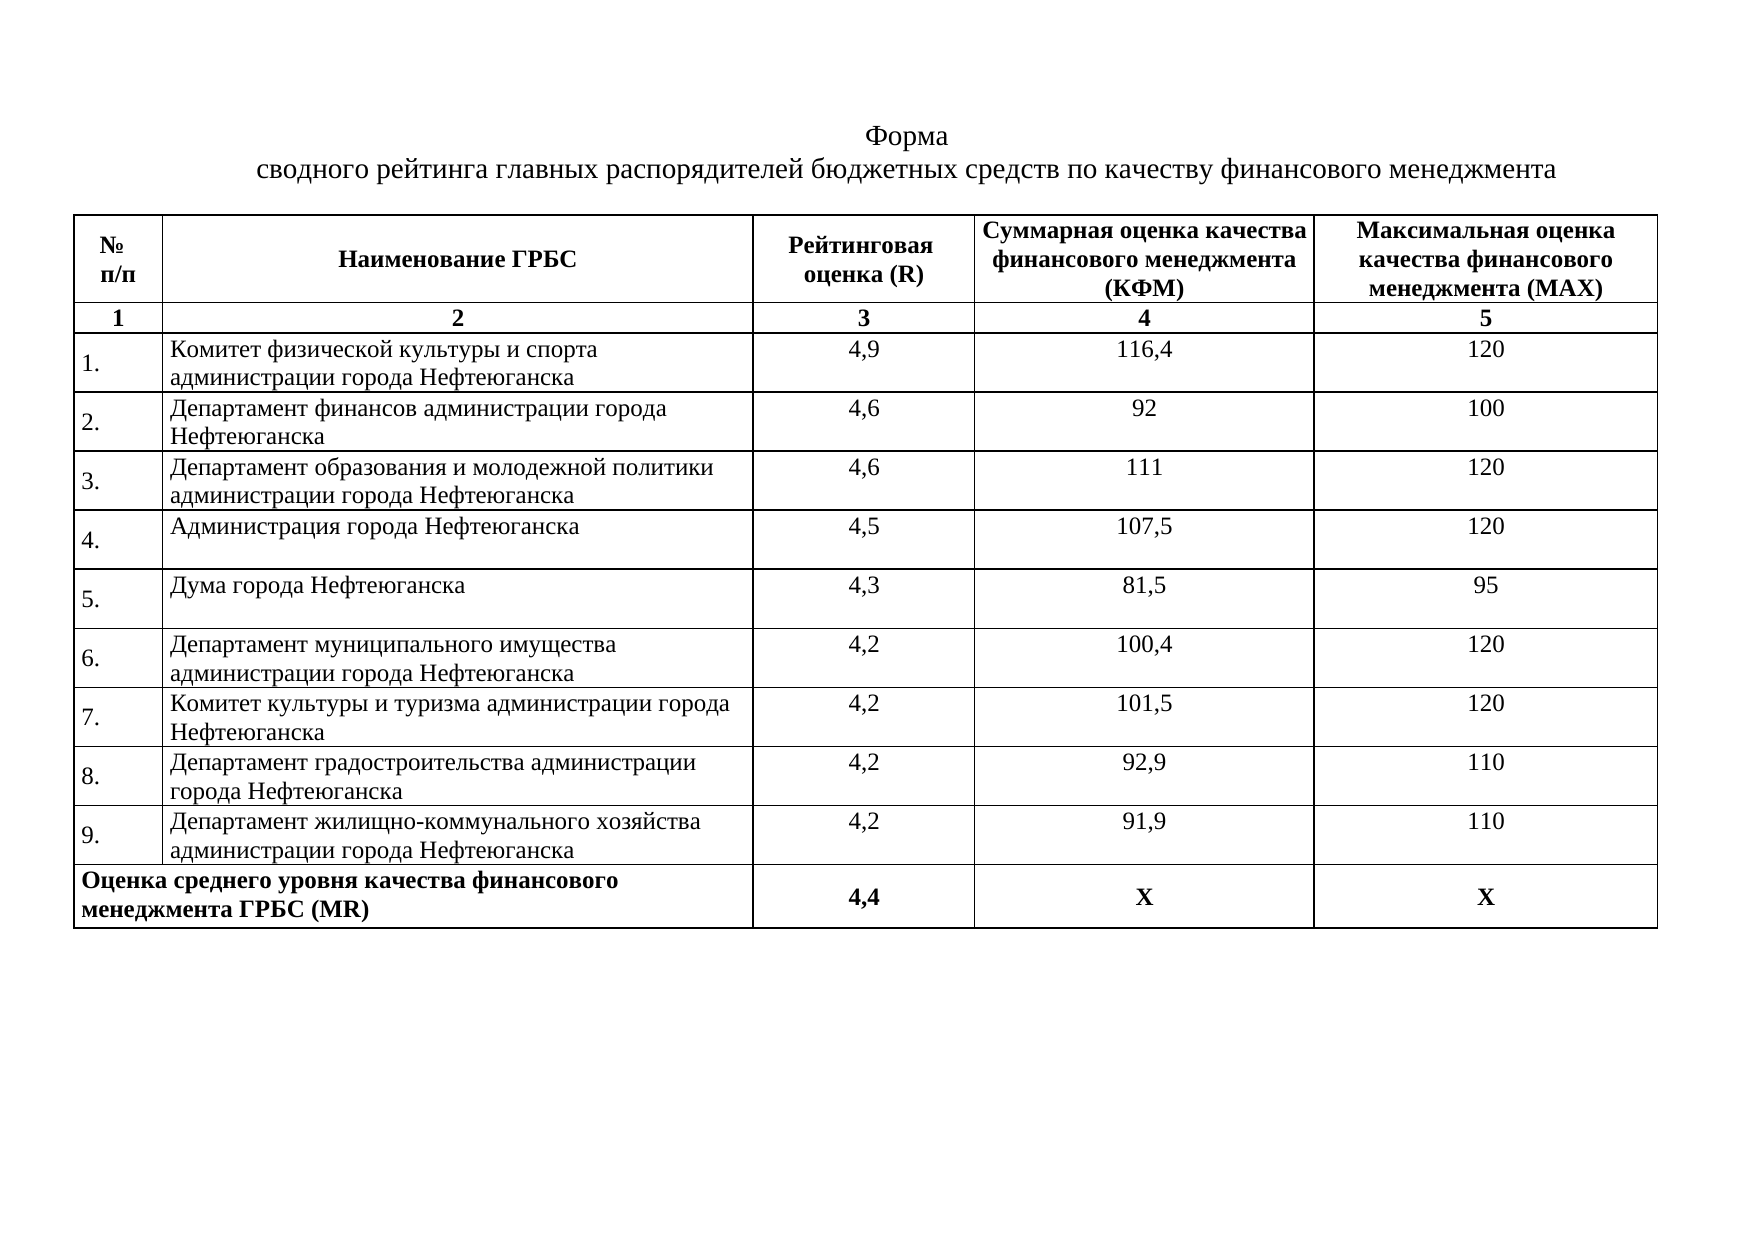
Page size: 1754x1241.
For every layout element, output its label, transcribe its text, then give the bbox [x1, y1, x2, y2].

table_cell Администрация города Нефтеюганска [163, 511, 752, 568]
table_cell 2. [75, 393, 162, 450]
table_cell 7. [75, 688, 162, 746]
table_cell Департамент жилищно-коммунального хозяйства администрации города Нефтеюганска [163, 806, 752, 864]
table_cell 4,6 [754, 393, 974, 450]
table_cell 120 [1315, 629, 1657, 686]
table_cell Департамент муниципального имущества администрации города Нефтеюганска [163, 629, 752, 686]
table_cell 3 [754, 303, 974, 332]
table_cell 9. [75, 806, 162, 864]
table_cell Комитет физической культуры и спорта администрации города Нефтеюганска [163, 334, 752, 391]
table_cell 5 [1315, 303, 1657, 332]
table_cell 120 [1315, 334, 1657, 391]
table_cell 1. [75, 334, 162, 391]
table_cell 111 [975, 452, 1313, 509]
table_cell 3. [75, 452, 162, 509]
table_cell 110 [1315, 747, 1657, 804]
table_cell 100,4 [975, 629, 1313, 686]
table_cell Департамент градостроительства администрации города Нефтеюганска [163, 747, 752, 804]
table_cell Комитет культуры и туризма администрации города Нефтеюганска [163, 688, 752, 746]
table_header Суммарная оценка качества финансового менеджмента (КФМ) [975, 216, 1313, 302]
table_cell 116,4 [975, 334, 1313, 391]
table_header Рейтинговая оценка (R) [754, 216, 974, 302]
table_cell Департамент образования и молодежной политики администрации города Нефтеюганска [163, 452, 752, 509]
table_cell Оценка среднего уровня качества финансового менеджмента ГРБС (MR) [75, 865, 752, 927]
table_cell 4,2 [754, 688, 974, 746]
table_cell 6. [75, 629, 162, 686]
table_cell 81,5 [975, 570, 1313, 627]
table_cell 4,3 [754, 570, 974, 627]
table_cell 4,2 [754, 747, 974, 804]
table_cell 4,5 [754, 511, 974, 568]
table_cell 92,9 [975, 747, 1313, 804]
text сводного рейтинга главных распорядителей бюджетных средств по качеству финансового менеджмента [118, 152, 1695, 185]
table_cell 2 [163, 303, 752, 332]
table_cell 4,4 [754, 865, 974, 927]
table_cell 100 [1315, 393, 1657, 450]
table_cell 107,5 [975, 511, 1313, 568]
table_cell 1 [75, 303, 162, 332]
table_cell 4,2 [754, 629, 974, 686]
table_cell Дума города Нефтеюганска [163, 570, 752, 627]
text Форма [118, 118, 1695, 152]
table_cell 5. [75, 570, 162, 627]
table_cell 92 [975, 393, 1313, 450]
table_header Максимальная оценка качества финансового менеджмента (MAX) [1315, 216, 1657, 302]
table_cell 91,9 [975, 806, 1313, 864]
table_cell 120 [1315, 511, 1657, 568]
table_cell X [1315, 865, 1657, 927]
table_cell 110 [1315, 806, 1657, 864]
table_cell 4,2 [754, 806, 974, 864]
table_cell 4,9 [754, 334, 974, 391]
table_cell 4,6 [754, 452, 974, 509]
table_cell 8. [75, 747, 162, 804]
table_cell 120 [1315, 452, 1657, 509]
table_cell 120 [1315, 688, 1657, 746]
table_cell 4 [975, 303, 1313, 332]
table_cell 95 [1315, 570, 1657, 627]
table_header № п/п [75, 216, 162, 302]
table_header Наименование ГРБС [163, 216, 752, 302]
table_cell X [975, 865, 1313, 927]
table_cell 101,5 [975, 688, 1313, 746]
table_cell 4. [75, 511, 162, 568]
table_cell Департамент финансов администрации города Нефтеюганска [163, 393, 752, 450]
